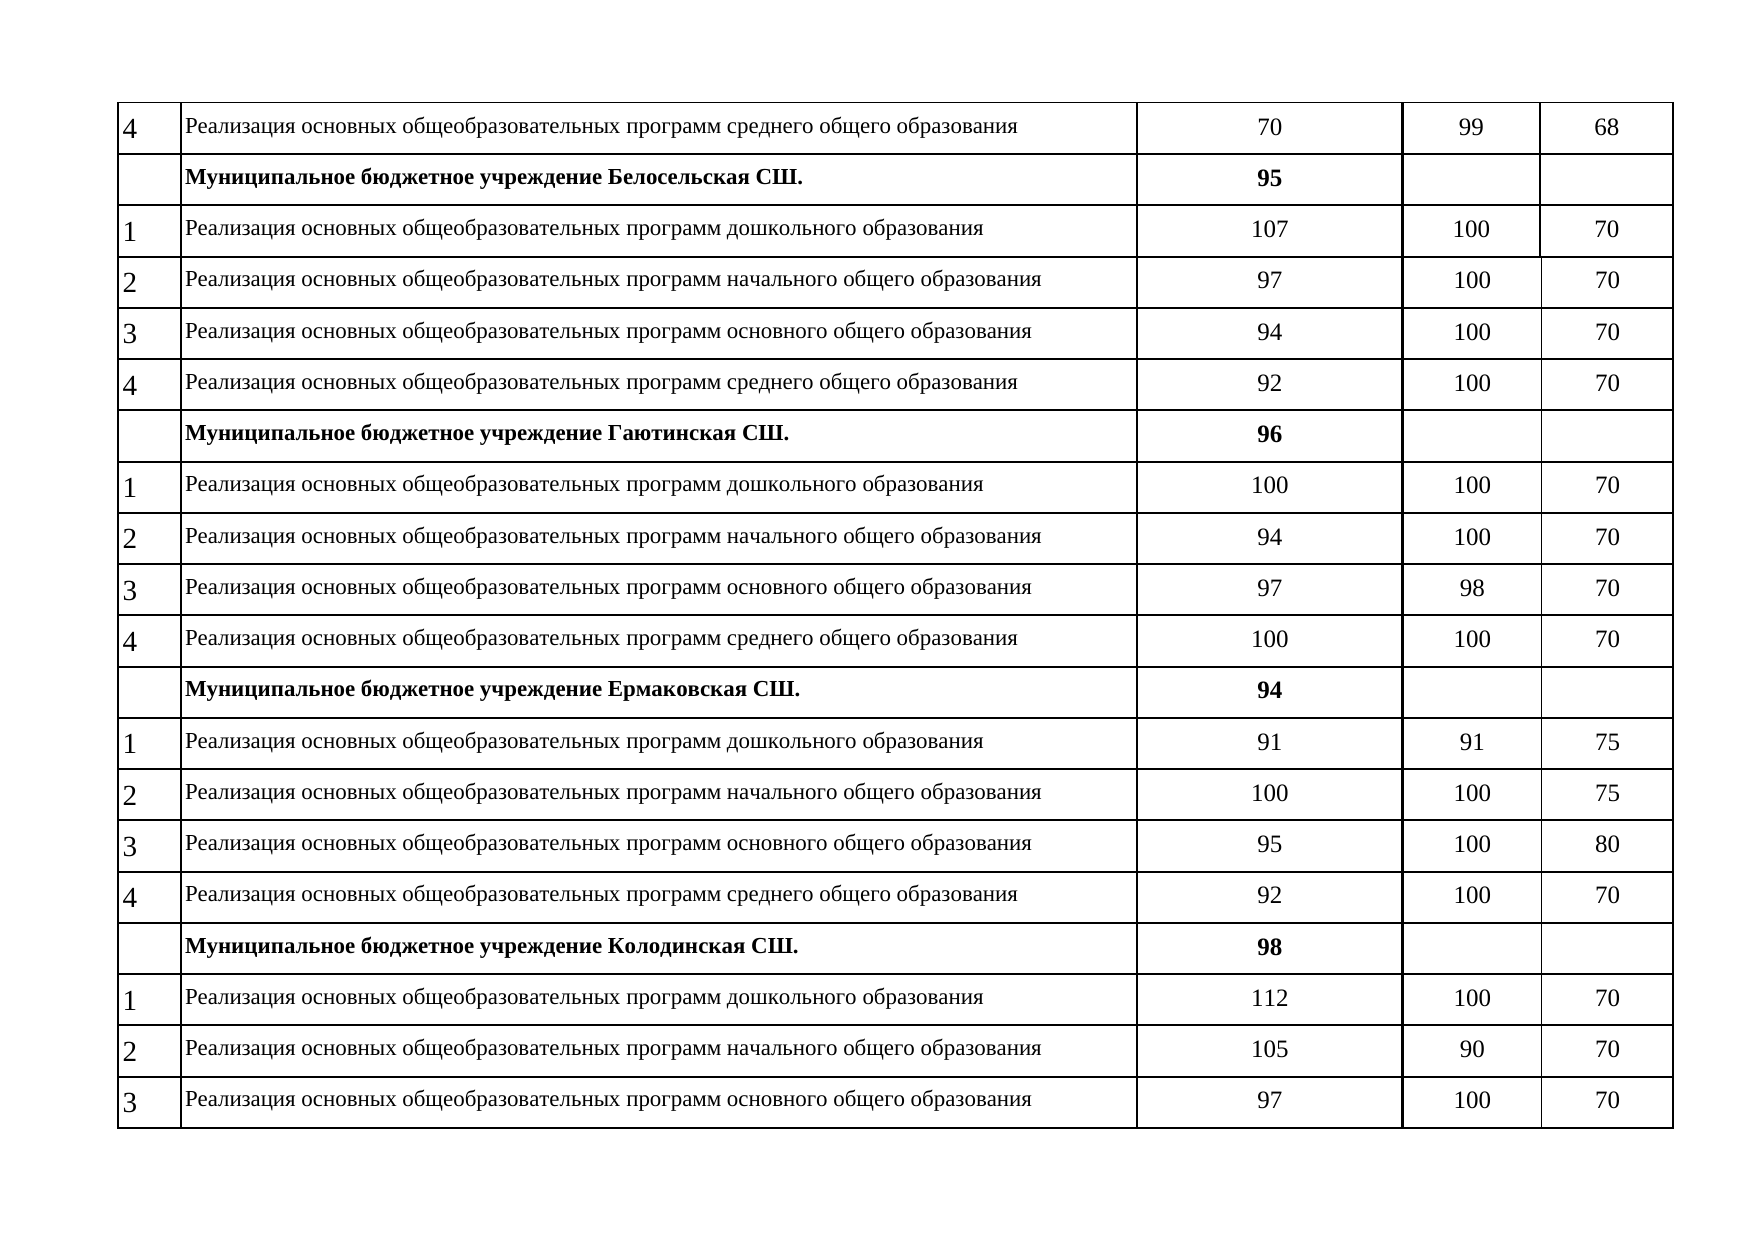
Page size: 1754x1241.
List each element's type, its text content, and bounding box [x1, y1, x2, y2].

table_cell [1542, 668, 1672, 717]
table_cell 75 [1542, 770, 1672, 819]
table_cell [119, 668, 180, 717]
table_cell 100 [1404, 360, 1541, 409]
table_cell 70 [1542, 873, 1672, 922]
table_cell Реализация основных общеобразовательных программ начального общего образования [182, 770, 1136, 819]
table_cell [119, 155, 180, 204]
table_cell 100 [1138, 770, 1401, 819]
table_cell Реализация основных общеобразовательных программ дошкольного образования [182, 463, 1136, 512]
table_cell 94 [1138, 514, 1401, 563]
table_cell [119, 411, 180, 461]
table_cell 70 [1542, 309, 1672, 358]
table_cell 70 [1138, 103, 1401, 153]
table_cell Реализация основных общеобразовательных программ основного общего образования [182, 821, 1136, 871]
table_cell 100 [1404, 309, 1541, 358]
table_cell 91 [1404, 719, 1541, 768]
table_cell 75 [1542, 719, 1672, 768]
table_cell Муниципальное бюджетное учреждение Колодинская СШ. [182, 924, 1136, 973]
table_cell 92 [1138, 360, 1401, 409]
table_cell 100 [1404, 258, 1541, 307]
table_cell 2 [119, 1026, 180, 1076]
table_cell Муниципальное бюджетное учреждение Гаютинская СШ. [182, 411, 1136, 461]
table_cell 4 [119, 360, 180, 409]
table_cell Реализация основных общеобразовательных программ среднего общего образования [182, 103, 1136, 153]
table_cell 100 [1138, 463, 1401, 512]
table_cell 3 [119, 821, 180, 871]
table_cell Реализация основных общеобразовательных программ основного общего образования [182, 1078, 1136, 1127]
table_cell 100 [1404, 206, 1539, 256]
table_cell 3 [119, 1078, 180, 1127]
table_cell Реализация основных общеобразовательных программ основного общего образования [182, 309, 1136, 358]
table_cell 92 [1138, 873, 1401, 922]
table_cell Реализация основных общеобразовательных программ среднего общего образования [182, 360, 1136, 409]
table_cell 100 [1404, 1078, 1541, 1127]
table_cell 91 [1138, 719, 1401, 768]
table_cell 70 [1542, 616, 1672, 666]
table_cell 100 [1138, 616, 1401, 666]
table_cell 2 [119, 770, 180, 819]
table_cell 97 [1138, 258, 1401, 307]
table_cell 100 [1404, 821, 1541, 871]
table_cell [1541, 155, 1672, 204]
table_cell 2 [119, 258, 180, 307]
table_cell 1 [119, 463, 180, 512]
table_cell Реализация основных общеобразовательных программ начального общего образования [182, 258, 1136, 307]
table_cell 100 [1404, 463, 1541, 512]
table_cell 99 [1404, 103, 1539, 153]
table_cell 1 [119, 975, 180, 1024]
table_cell 70 [1542, 975, 1672, 1024]
table_cell 70 [1542, 565, 1672, 614]
table_cell Реализация основных общеобразовательных программ среднего общего образования [182, 873, 1136, 922]
table_cell 96 [1138, 411, 1401, 461]
table_cell 97 [1138, 565, 1401, 614]
table_cell Реализация основных общеобразовательных программ основного общего образования [182, 565, 1136, 614]
table_cell 98 [1404, 565, 1541, 614]
table_cell 4 [119, 616, 180, 666]
table_cell 70 [1542, 1078, 1672, 1127]
table_cell Реализация основных общеобразовательных программ дошкольного образования [182, 719, 1136, 768]
table_cell [1404, 411, 1541, 461]
table_cell 94 [1138, 309, 1401, 358]
table_cell 68 [1541, 103, 1672, 153]
table_cell 100 [1404, 975, 1541, 1024]
table_cell [1404, 924, 1541, 973]
table_cell Реализация основных общеобразовательных программ среднего общего образования [182, 616, 1136, 666]
table_cell 4 [119, 103, 180, 153]
table_cell 100 [1404, 616, 1541, 666]
table_cell 100 [1404, 770, 1541, 819]
table_cell 97 [1138, 1078, 1401, 1127]
table_cell 95 [1138, 155, 1401, 204]
table_cell 94 [1138, 668, 1401, 717]
table_cell 100 [1404, 873, 1541, 922]
table_cell Реализация основных общеобразовательных программ дошкольного образования [182, 206, 1136, 256]
table_cell 70 [1541, 206, 1672, 256]
table_cell Реализация основных общеобразовательных программ начального общего образования [182, 514, 1136, 563]
table_cell 80 [1542, 821, 1672, 871]
table_cell [1404, 155, 1539, 204]
table_cell 3 [119, 565, 180, 614]
table_cell 4 [119, 873, 180, 922]
table_cell 98 [1138, 924, 1401, 973]
table_cell 3 [119, 309, 180, 358]
table_cell 1 [119, 206, 180, 256]
table_cell 1 [119, 719, 180, 768]
table_cell 100 [1404, 514, 1541, 563]
table_cell Муниципальное бюджетное учреждение Белосельская СШ. [182, 155, 1136, 204]
table_cell Муниципальное бюджетное учреждение Ермаковская СШ. [182, 668, 1136, 717]
table_cell 70 [1542, 463, 1672, 512]
table_cell 70 [1542, 1026, 1672, 1076]
table_cell Реализация основных общеобразовательных программ дошкольного образования [182, 975, 1136, 1024]
table_cell 95 [1138, 821, 1401, 871]
table_cell [1404, 668, 1541, 717]
table_cell 70 [1542, 360, 1672, 409]
table_cell [1542, 411, 1672, 461]
table_cell 70 [1542, 258, 1672, 307]
table_cell 90 [1404, 1026, 1541, 1076]
table_cell 70 [1542, 514, 1672, 563]
table_cell 105 [1138, 1026, 1401, 1076]
table_cell 107 [1138, 206, 1401, 256]
table_cell [119, 924, 180, 973]
table_cell 2 [119, 514, 180, 563]
table_cell Реализация основных общеобразовательных программ начального общего образования [182, 1026, 1136, 1076]
table_cell 112 [1138, 975, 1401, 1024]
table_cell [1542, 924, 1672, 973]
